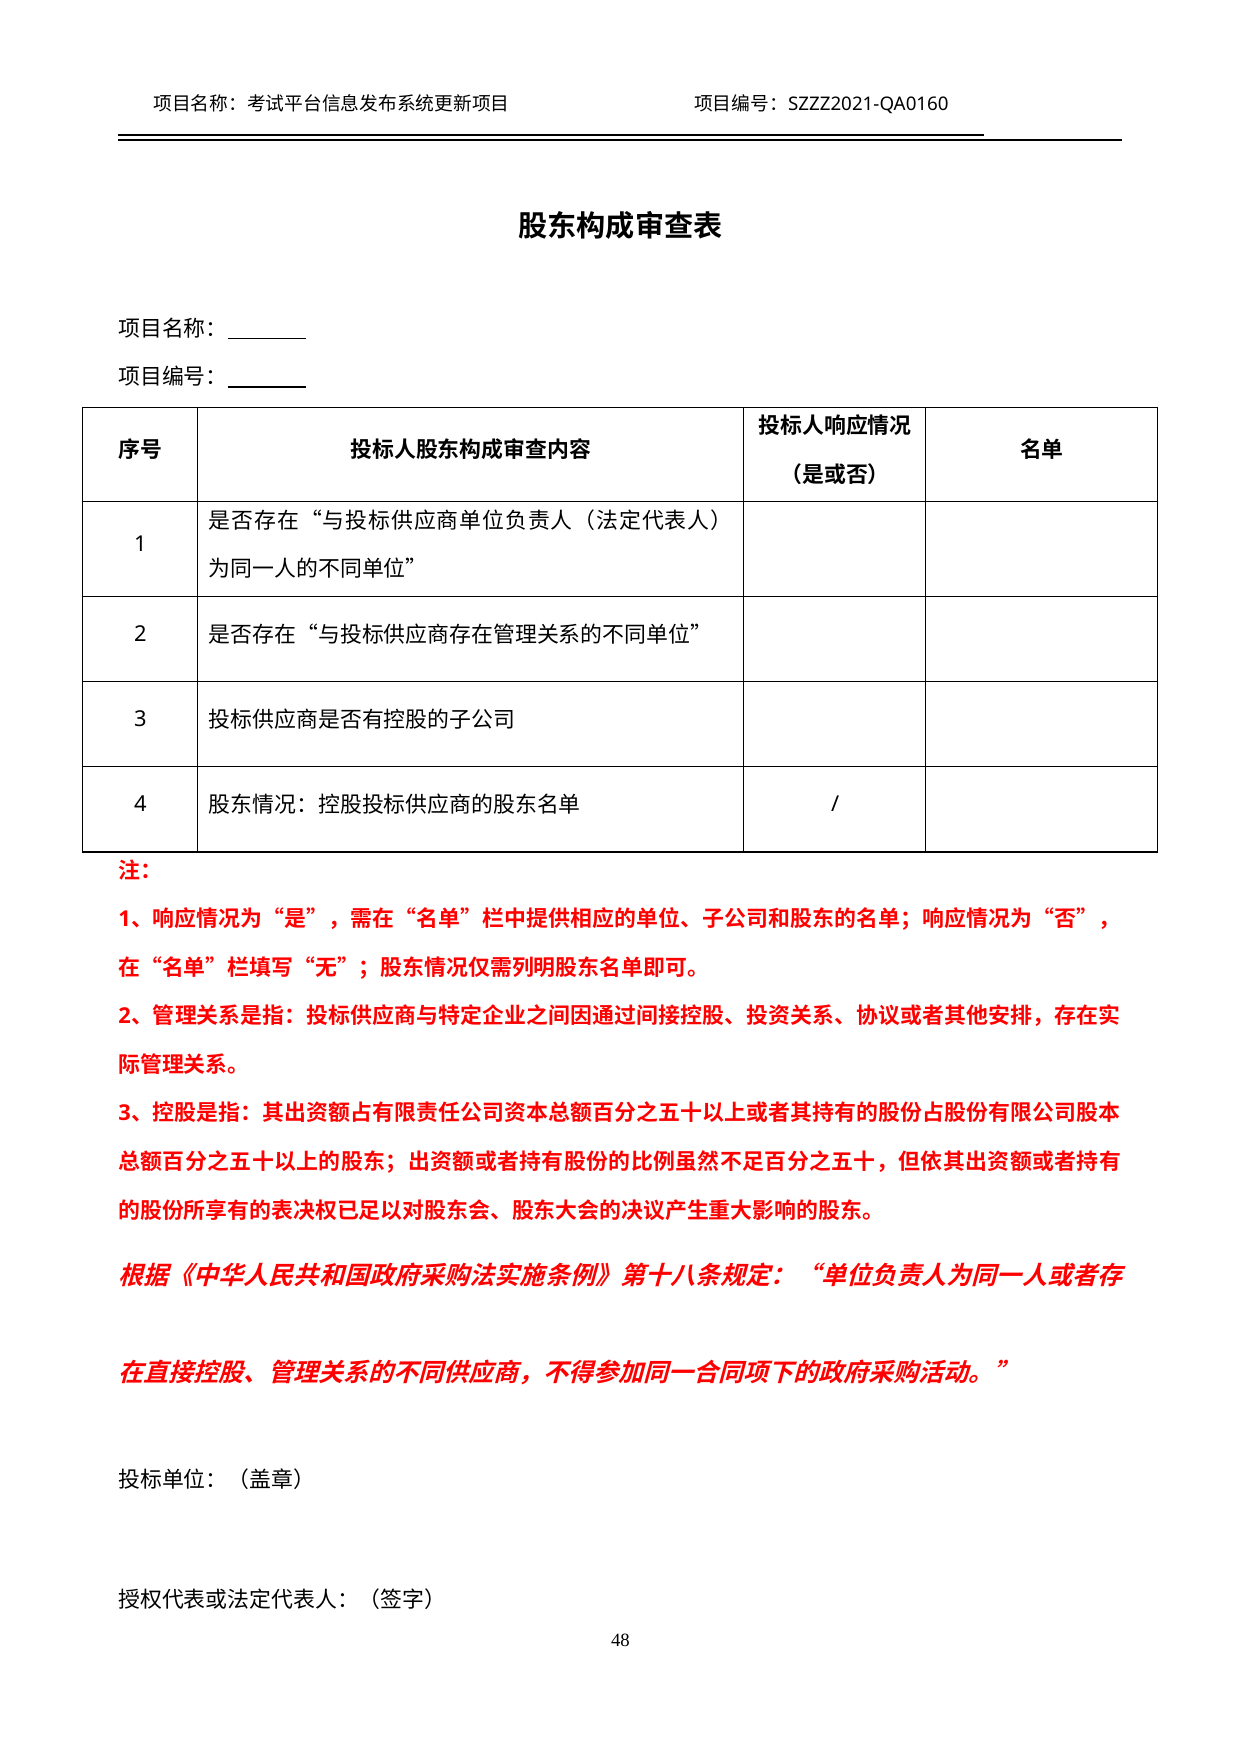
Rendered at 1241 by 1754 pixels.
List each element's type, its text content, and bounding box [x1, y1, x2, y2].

text 2、管理关系是指：投标供应商与特定企业之间因通过间接控股、投资关系、协议或者其他安排，存在实际管理关系。 [118, 998, 1122, 1079]
table_cell [926, 767, 1157, 851]
table_header 投标人响应情况 （是或否） [744, 408, 925, 501]
table_cell / [744, 767, 925, 851]
table_cell 2 [83, 597, 197, 681]
table_cell [926, 597, 1157, 681]
table_header 投标人股东构成审查内容 [198, 408, 743, 501]
text 3、控股是指：其出资额占有限责任公司资本总额百分之五十以上或者其持有的股份占股份有限公司股本总额百分之五十以上的股东；出资额或者持有股份的比例虽然不足百分之五十，但依其出资额或者持有的股份所享有的表决权已足以对股东会、股东大会的决议产生重大影响的股东。 [118, 1095, 1122, 1225]
text 注： [118, 853, 1122, 885]
text 项目名称： [118, 310, 1122, 343]
subtitle 股东构成审查表 [118, 192, 1122, 257]
table_cell [926, 682, 1157, 766]
text 项目编号： [118, 358, 1122, 391]
text 根据《中华人民共和国政府采购法实施条例》第十八条规定：“单位负责人为同一人或者存在直接控股、管理关系的不同供应商，不得参加同一合同项下的政府采购活动。” [118, 1241, 1122, 1403]
table_cell 投标供应商是否有控股的子公司 [198, 682, 743, 766]
table_cell 是否存在“与投标供应商存在管理关系的不同单位” [198, 597, 743, 681]
table_cell 1 [83, 502, 197, 596]
table_cell [744, 502, 925, 596]
table_cell [926, 502, 1157, 596]
text 授权代表或法定代表人：（签字） [118, 1581, 1122, 1614]
table_cell [744, 597, 925, 681]
text 投标单位：（盖章） [118, 1461, 1122, 1494]
table_header 名单 [926, 408, 1157, 501]
table_cell [744, 682, 925, 766]
table_cell 是否存在“与投标供应商单位负责人（法定代表人）为同一人的不同单位” [198, 502, 743, 596]
table_header 序号 [83, 408, 197, 501]
text 1、响应情况为“是”，需在“名单”栏中提供相应的单位、子公司和股东的名单；响应情况为“否”，在“名单”栏填写“无”；股东情况仅需列明股东名单即可。 [118, 901, 1122, 982]
table_cell 股东情况：控股投标供应商的股东名单 [198, 767, 743, 851]
table_cell 4 [83, 767, 197, 851]
table_cell 3 [83, 682, 197, 766]
